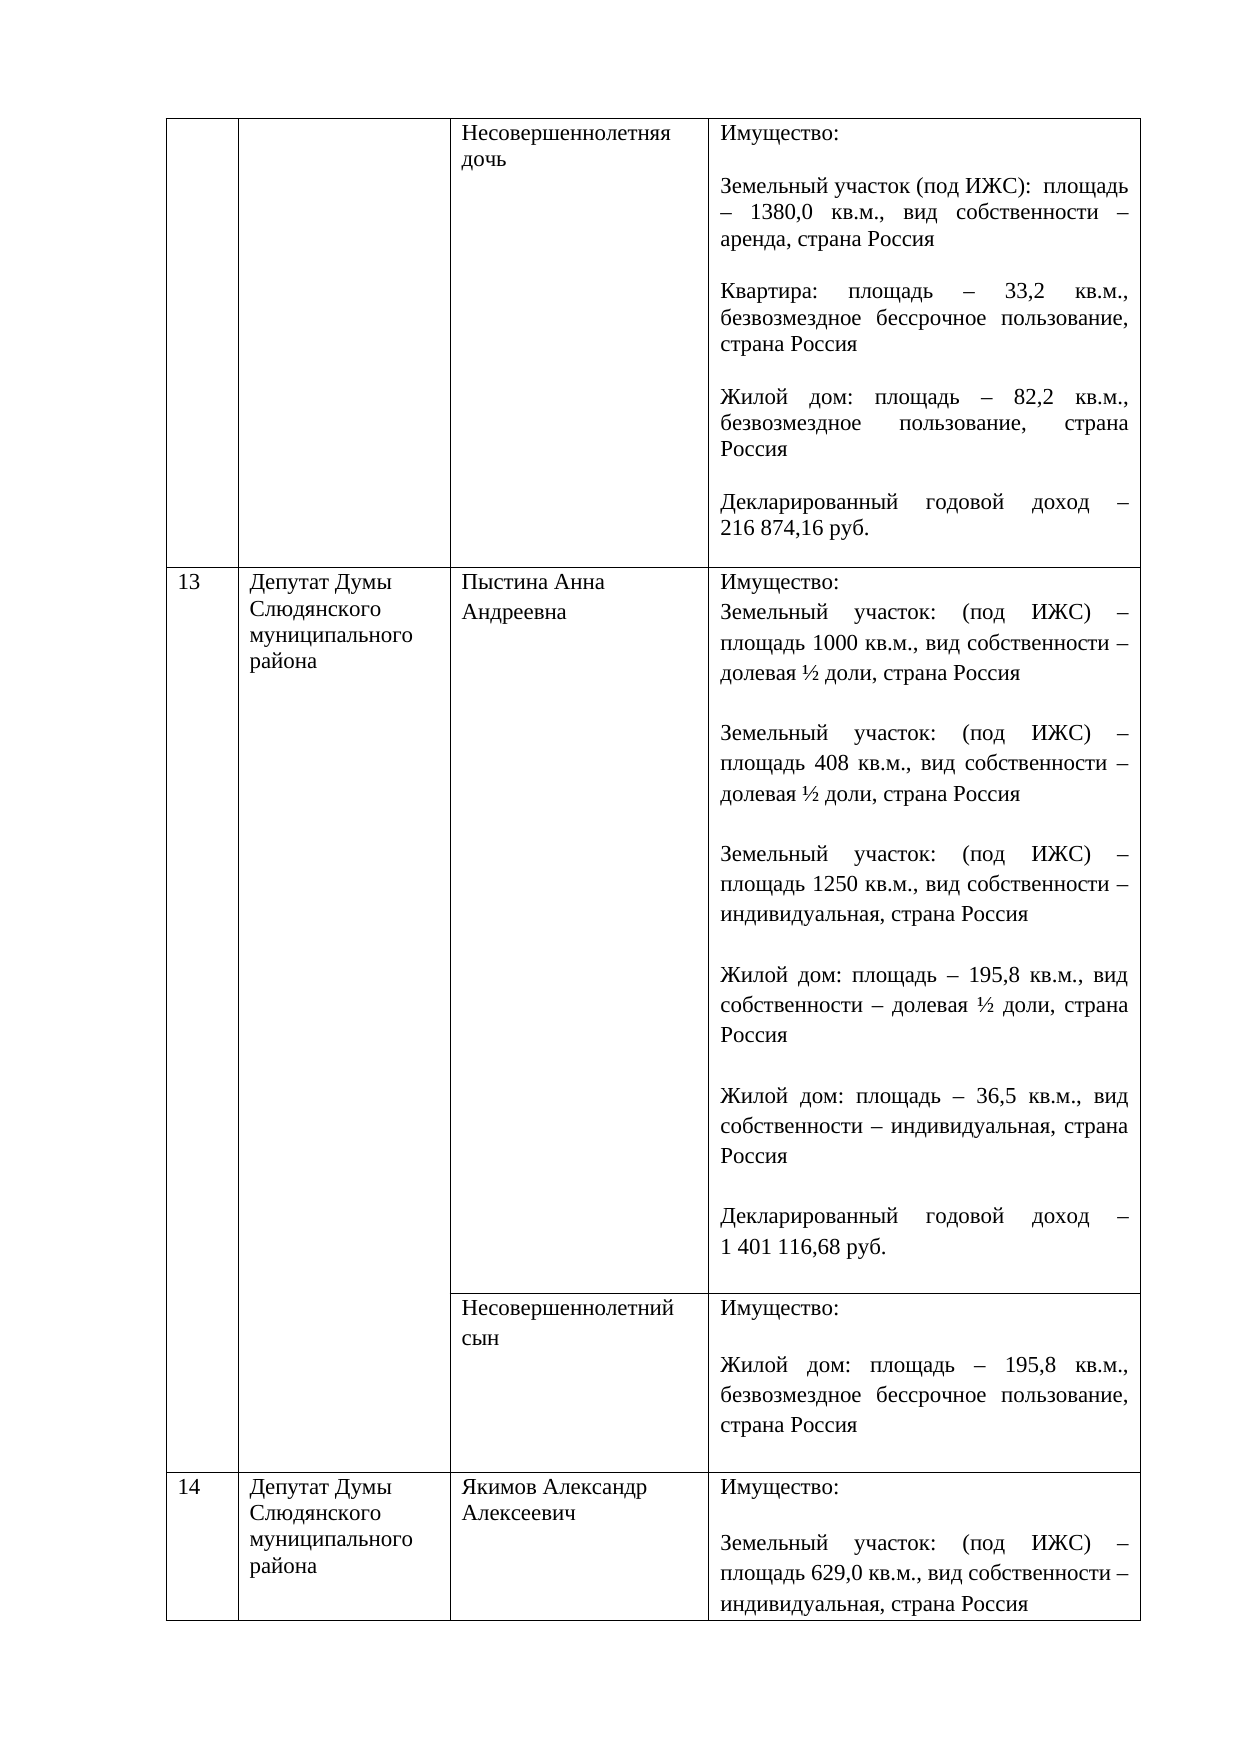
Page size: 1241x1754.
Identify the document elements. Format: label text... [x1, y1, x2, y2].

table_cell Несовершеннолетняя дочь [451, 119, 708, 567]
table_cell Пыстина Анна Андреевна [451, 568, 708, 1293]
table_cell Имущество: Жилой дом: площадь – 195,8 кв.м., безвозмездное бессрочное пользование, страна Россия [709, 1294, 1140, 1472]
table_cell 14 [167, 1473, 238, 1620]
table_cell Имущество: Земельный участок: (под ИЖС) – площадь 1000 кв.м., вид собственности – долевая ½ доли, страна Россия Земельный участок: (под ИЖС) – площадь 408 кв.м., вид собственности – долевая ½ доли, страна Россия Земельный участок: (под ИЖС) – площадь 1250 кв.м., вид собственности – индивидуальная, страна Россия Жилой дом: площадь – 195,8 кв.м., вид собственности – долевая ½ доли, страна Россия Жилой дом: площадь – 36,5 кв.м., вид собственности – индивидуальная, страна Россия Декларированный годовой доход –1 401 116,68 руб. [709, 568, 1140, 1293]
table_cell Имущество: Земельный участок (под ИЖС): площадь – 1380,0 кв.м., вид собственности – аренда, страна Россия Квартира: площадь – 33,2 кв.м., безвозмездное бессрочное пользование, страна Россия Жилой дом: площадь – 82,2 кв.м., безвозмездное пользование, страна Россия Декларированный годовой доход – 216 874,16 руб. [709, 119, 1140, 567]
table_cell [709, 1473, 1140, 1620]
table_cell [239, 1473, 450, 1620]
table_cell 13 [167, 568, 238, 1472]
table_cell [451, 1473, 708, 1620]
table_cell Депутат Думы Слюдянского муниципального района [239, 568, 450, 1472]
table_cell Несовершеннолетний сын [451, 1294, 708, 1472]
